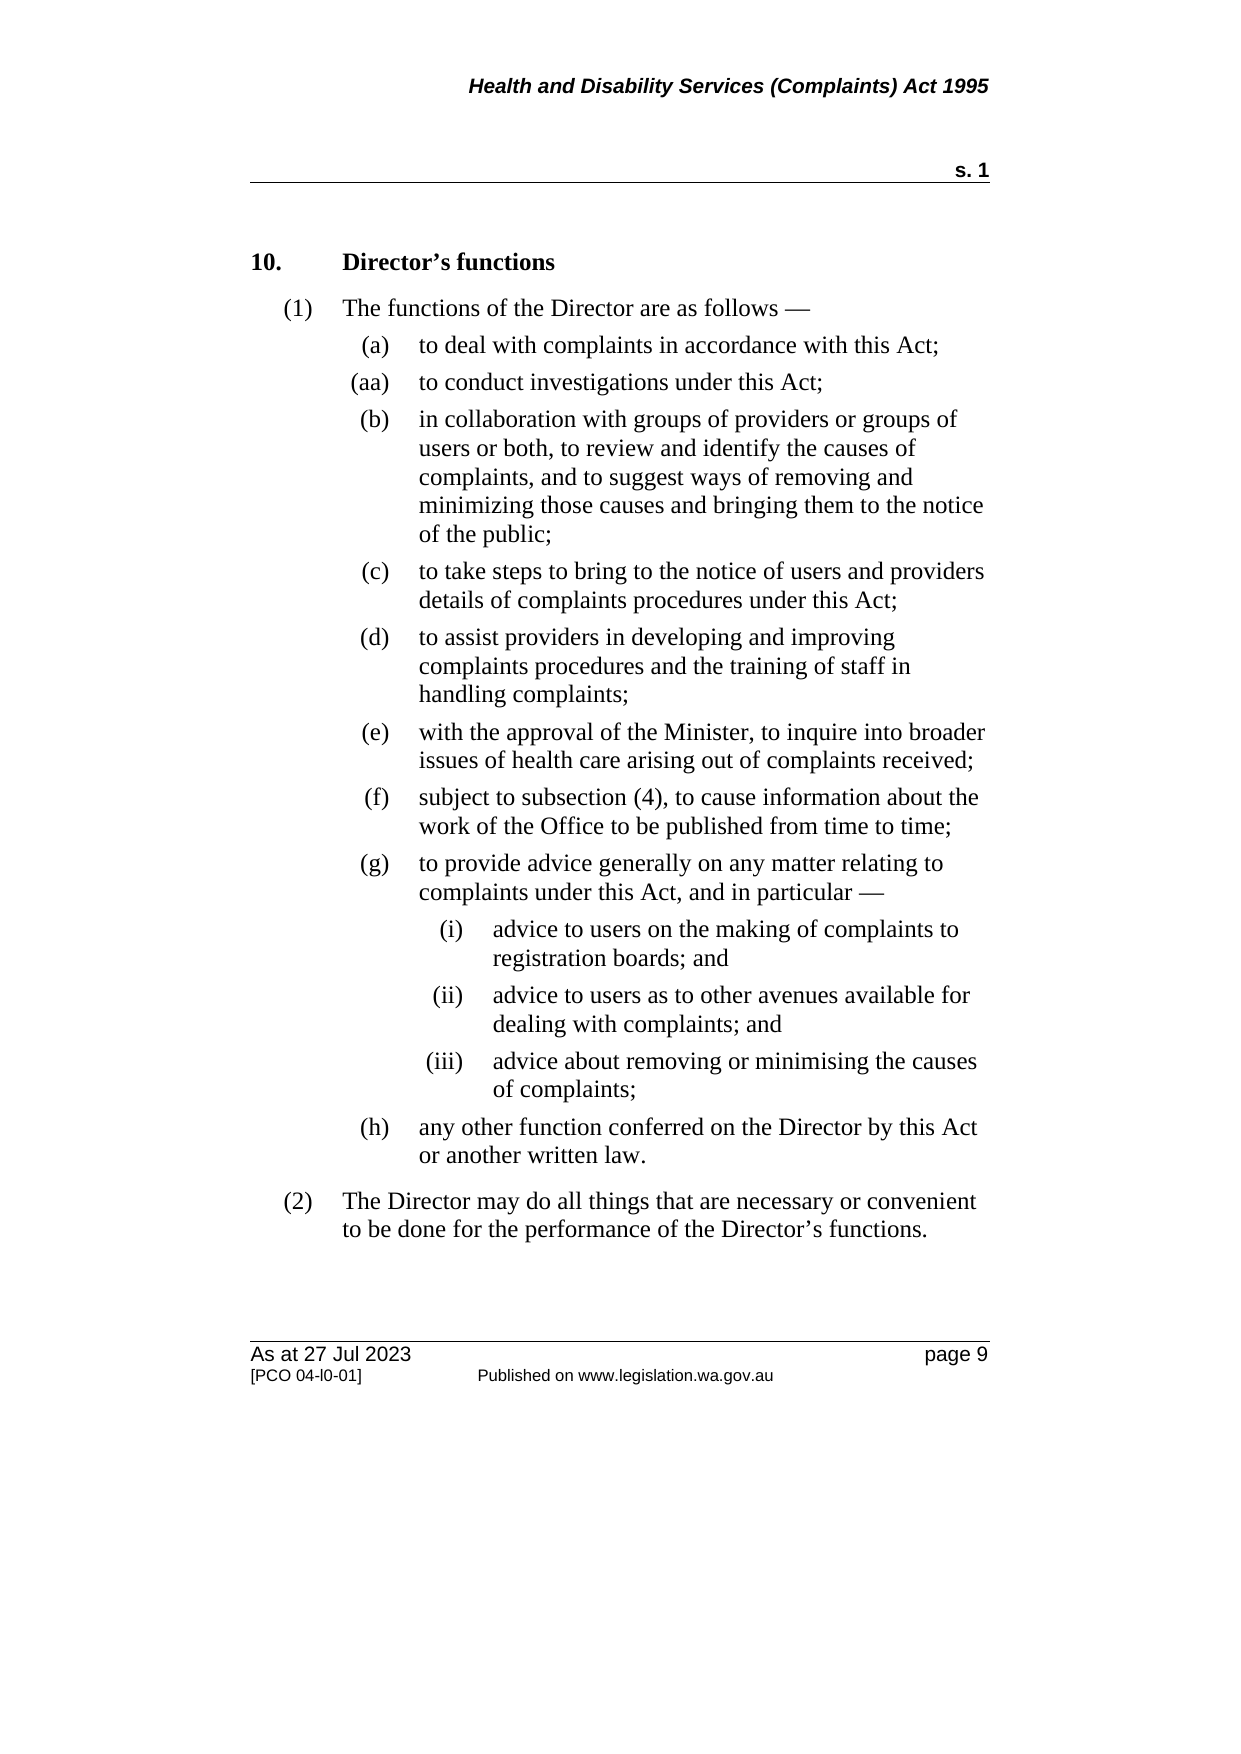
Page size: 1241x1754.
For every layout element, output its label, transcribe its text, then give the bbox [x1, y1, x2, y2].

text (h) any other function conferred on the Director by this Act or another written law. [250, 1112, 990, 1169]
text (d) to assist providers in developing and improving complaints procedures and the training of staff in handling complaints; [250, 622, 990, 708]
text (g) to provide advice generally on any matter relating to complaints under this Act, and in particular — [250, 848, 990, 906]
text (f) subject to subsection (4), to cause information about the work of the Office to be published from time to time; [250, 782, 990, 840]
text (ii) advice to users as to other avenues available for dealing with complaints; and [250, 980, 990, 1037]
text (i) advice to users on the making of complaints to registration boards; and [250, 914, 990, 972]
text (iii) advice about removing or minimising the causes of complaints; [250, 1046, 990, 1103]
subtitle 10. Director’s functions [250, 247, 990, 276]
text (a) to deal with complaints in accordance with this Act; [250, 330, 990, 359]
text (b) in collaboration with groups of providers or groups of users or both, to review and identify the causes of complaints, and to suggest ways of removing and minimizing those causes and bringing them to the notice of the public; [250, 404, 990, 548]
text (1) The functions of the Director are as follows — [250, 293, 990, 322]
text (e) with the approval of the Minister, to inquire into broader issues of health care arising out of complaints received; [250, 717, 990, 774]
text (c) to take steps to bring to the notice of users and providers details of complaints procedures under this Act; [250, 556, 990, 614]
text (aa) to conduct investigations under this Act; [250, 367, 990, 396]
text (2) The Director may do all things that are necessary or convenient to be done for the performance of the Director’s functions. [250, 1186, 990, 1243]
